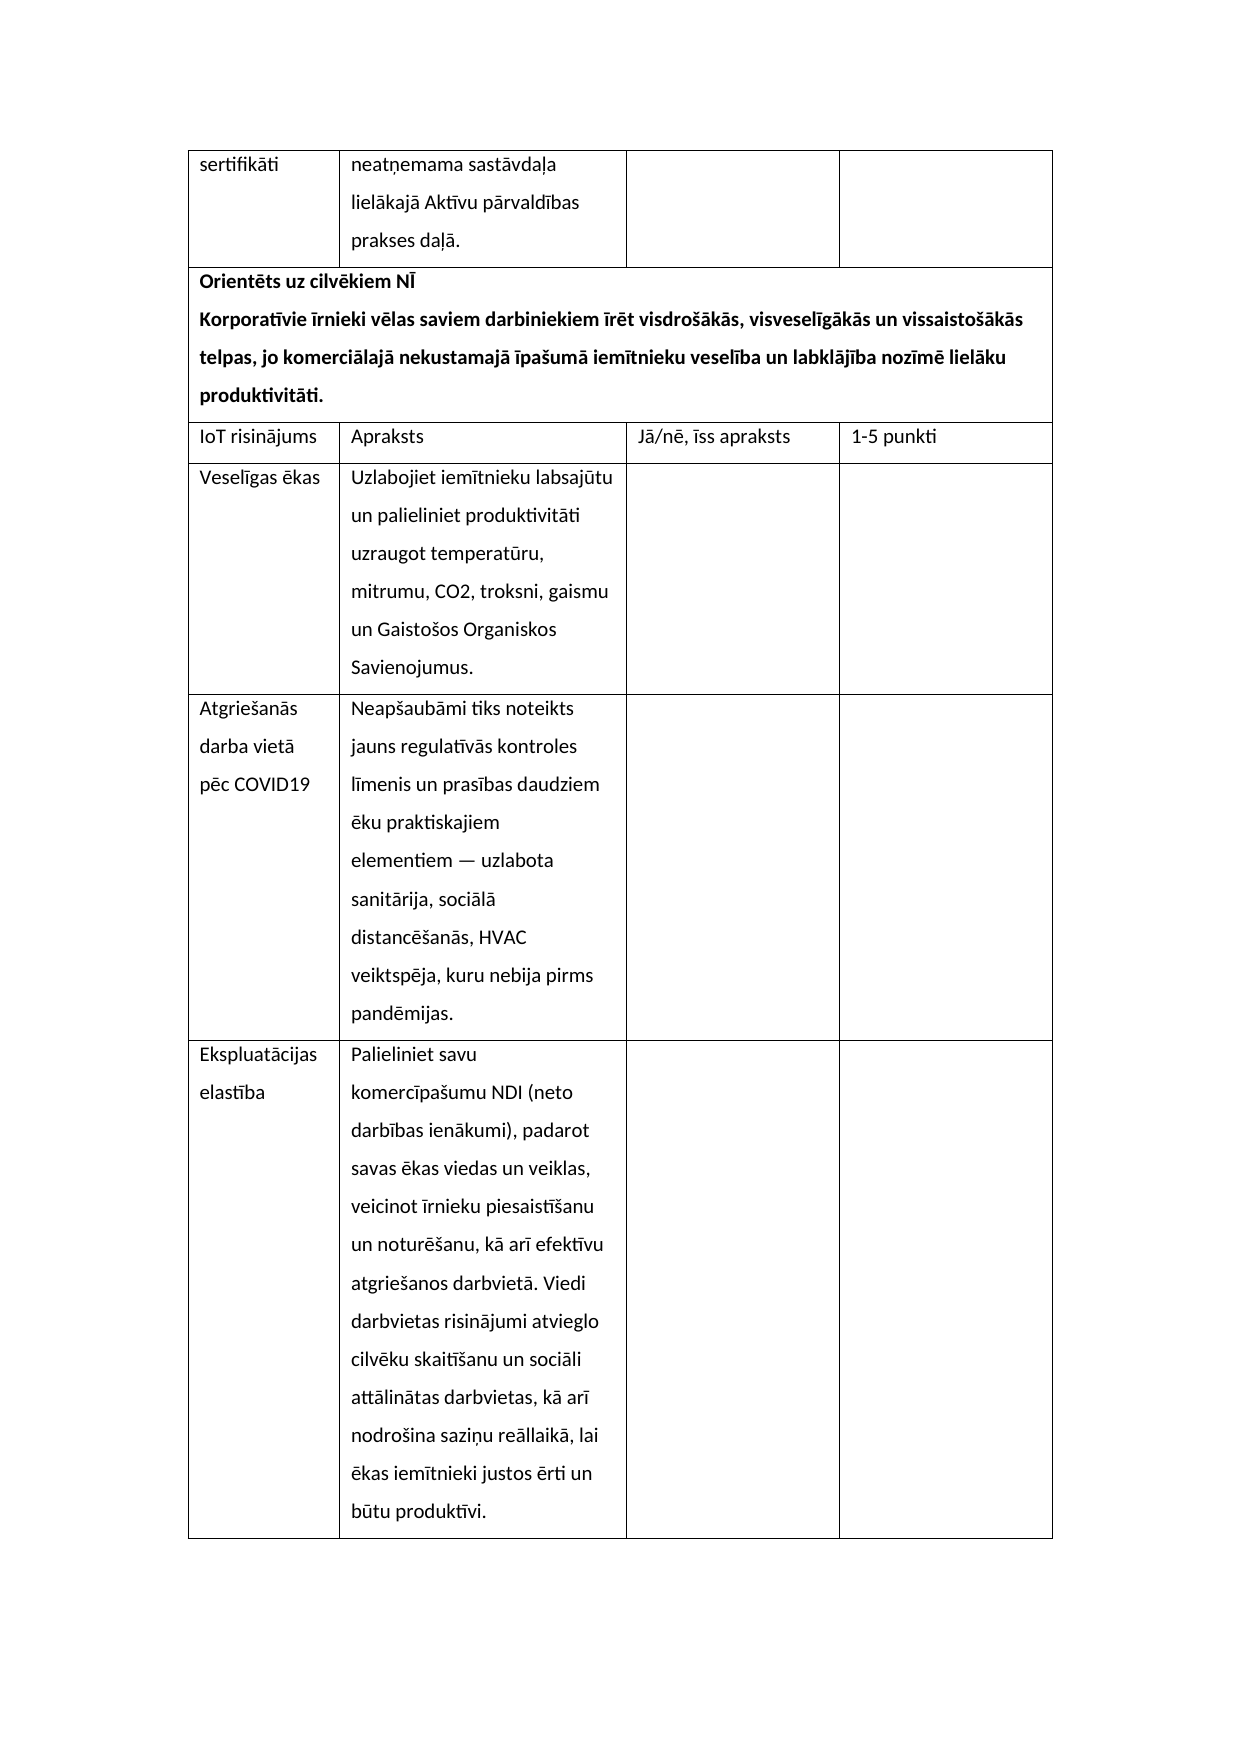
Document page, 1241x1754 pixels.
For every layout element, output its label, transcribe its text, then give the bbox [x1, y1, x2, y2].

table_cell [840, 695, 1052, 1040]
table_cell [840, 151, 1052, 267]
table_cell [840, 1041, 1052, 1538]
table_cell [627, 151, 839, 267]
table_cell Ekspluatācijas elastība [189, 1041, 339, 1538]
table_cell [840, 464, 1052, 694]
table_cell [627, 464, 839, 694]
table_cell [627, 1041, 839, 1538]
table_cell Atgriešanās darba vietā pēc COVID19 [189, 695, 339, 1040]
table_cell Neapšaubāmi tiks noteikts jauns regulatīvās kontroles līmenis un prasības daudziem ēku praktiskajiem elementiem — uzlabota sanitārija, sociālā distancēšanās, HVAC veiktspēja, kuru nebija pirms pandēmijas. [340, 695, 626, 1040]
table_cell [627, 695, 839, 1040]
table_cell Orientēts uz cilvēkiem NĪ Korporatīvie īrnieki vēlas saviem darbiniekiem īrēt visdrošākās, visveselīgākās un vissaistošākās telpas, jo komerciālajā nekustamajā īpašumā iemītnieku veselība un labklājība nozīmē lielāku produktivitāti. [189, 268, 1052, 422]
table_cell Uzlabojiet iemītnieku labsajūtu un palieliniet produktivitāti uzraugot temperatūru, mitrumu, CO2, troksni, gaismu un Gaistošos Organiskos Savienojumus. [340, 464, 626, 694]
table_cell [340, 151, 626, 267]
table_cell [189, 151, 339, 267]
table_cell Palieliniet savu komercīpašumu NDI (neto darbības ienākumi), padarot savas ēkas viedas un veiklas, veicinot īrnieku piesaistīšanu un noturēšanu, kā arī efektīvu atgriešanos darbvietā. Viedi darbvietas risinājumi atvieglo cilvēku skaitīšanu un sociāli attālinātas darbvietas, kā arī nodrošina saziņu reāllaikā, lai ēkas iemītnieki justos ērti un būtu produktīvi. [340, 1041, 626, 1538]
table_cell Jā/nē, īss apraksts [627, 423, 839, 463]
table_cell Veselīgas ēkas [189, 464, 339, 694]
table_cell IoT risinājums [189, 423, 339, 463]
table_cell 1-5 punkti [840, 423, 1052, 463]
table_cell Apraksts [340, 423, 626, 463]
